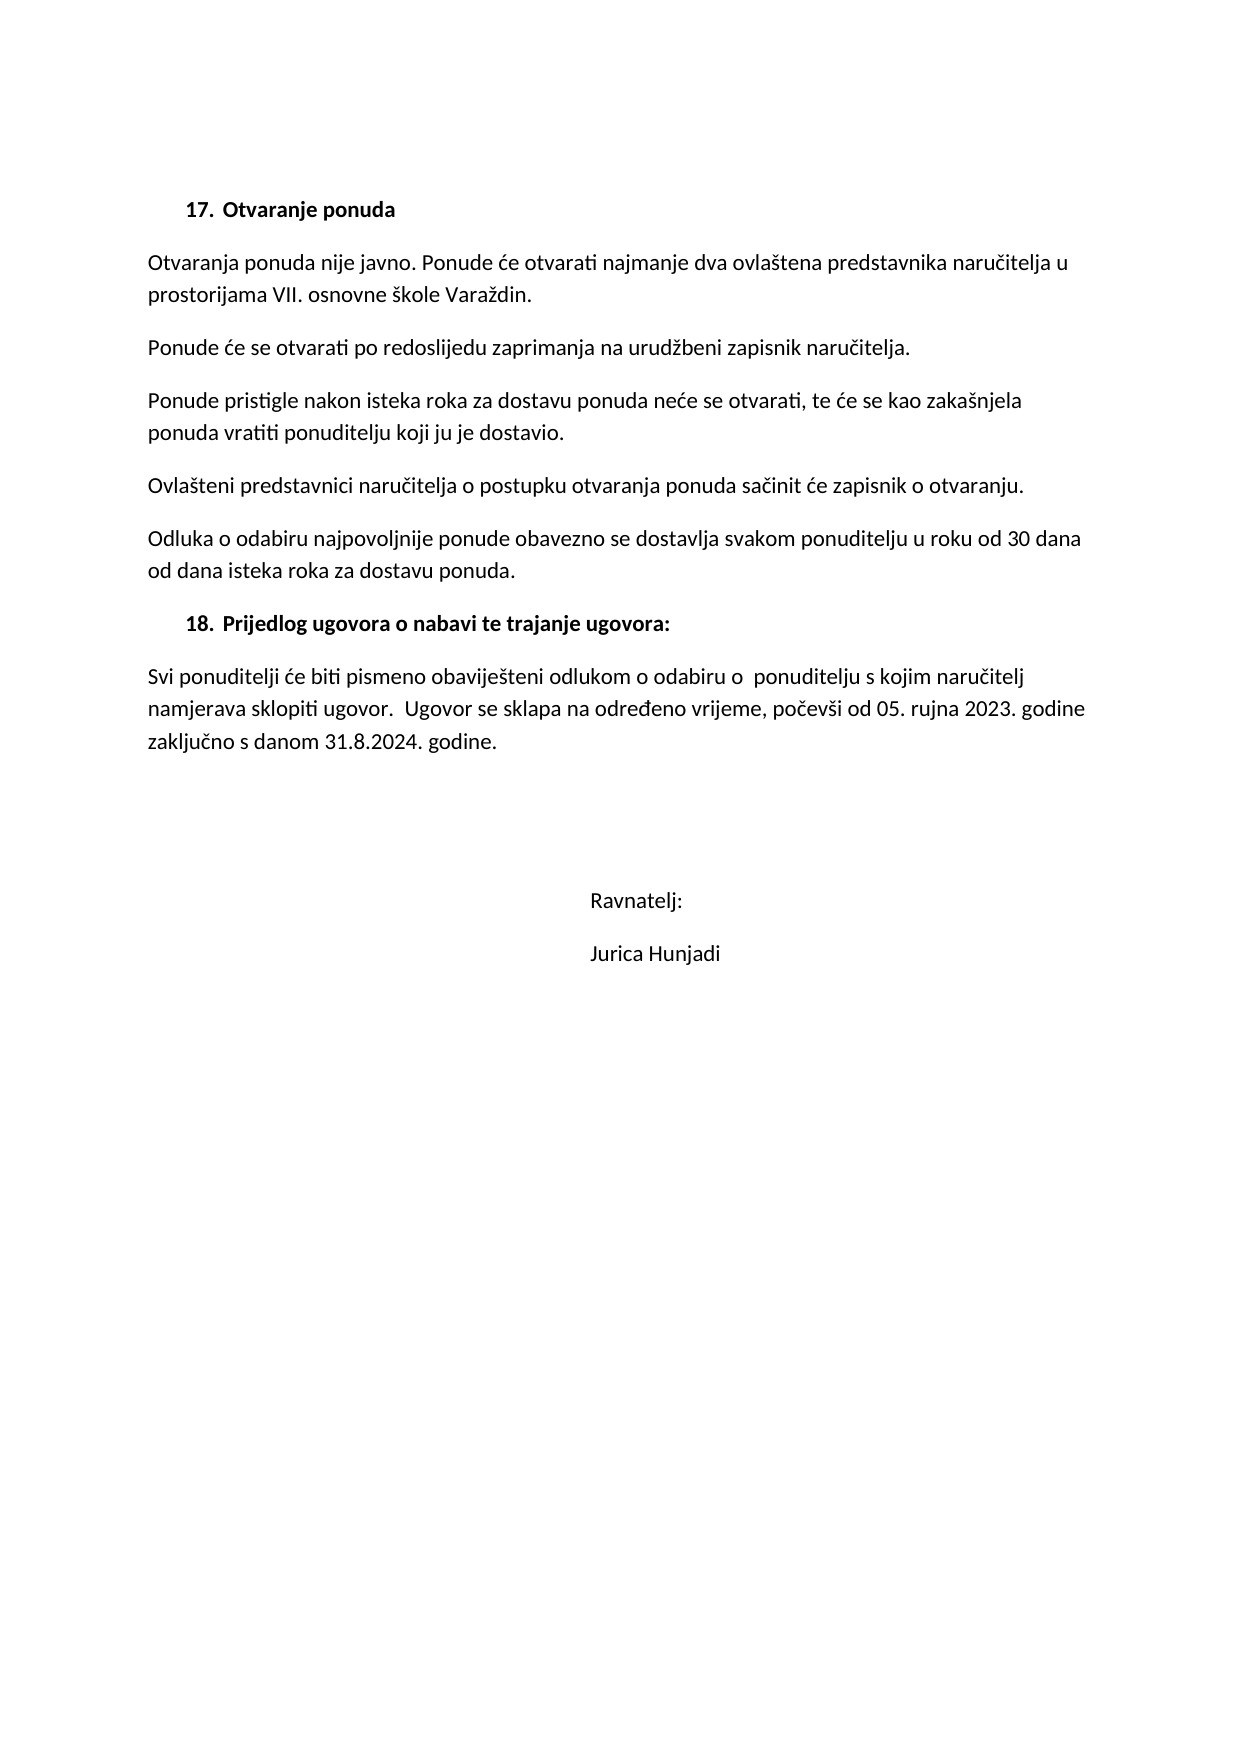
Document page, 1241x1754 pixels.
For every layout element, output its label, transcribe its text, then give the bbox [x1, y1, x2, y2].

text Ovlašteni predstavnici naručitelja o postupku otvaranja ponuda sačinit će zapisnik o otvaranju. [148, 471, 1093, 499]
list Prijedlog ugovora o nabavi te trajanje ugovora: [185, 609, 1093, 637]
text Otvaranja ponuda nije javno. Ponude će otvarati najmanje dva ovlaštena predstavnika naručitelja u prostorijama VII. osnovne škole Varaždin. [148, 248, 1093, 308]
text Ponude pristigle nakon isteka roka za dostavu ponuda neće se otvarati, te će se kao zakašnjela ponuda vratiti ponuditelju koji ju je dostavio. [148, 386, 1093, 446]
list Otvaranje ponuda [185, 195, 1093, 223]
text Ravnatelj: [148, 886, 1093, 914]
text Jurica Hunjadi [148, 939, 1093, 967]
text Odluka o odabiru najpovoljnije ponude obavezno se dostavlja svakom ponuditelju u roku od 30 dana od dana isteka roka za dostavu ponuda. [148, 524, 1093, 584]
text Svi ponuditelji će biti pismeno obaviješteni odlukom o odabiru o ponuditelju s kojim naručitelj namjerava sklopiti ugovor. Ugovor se sklapa na određeno vrijeme, počevši od 05. rujna 2023. godine zaključno s danom 31.8.2024. godine. [148, 662, 1093, 755]
text Ponude će se otvarati po redoslijedu zaprimanja na urudžbeni zapisnik naručitelja. [148, 333, 1093, 361]
